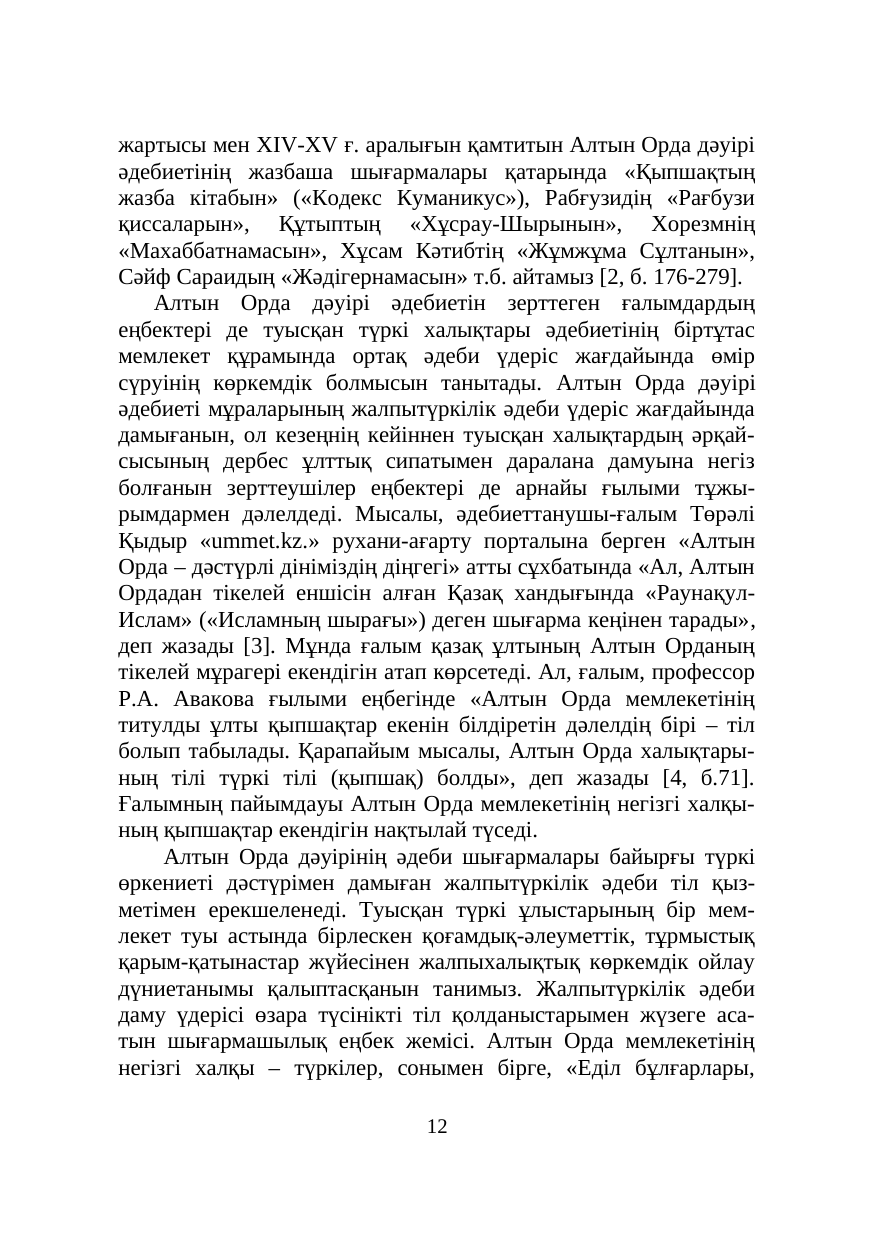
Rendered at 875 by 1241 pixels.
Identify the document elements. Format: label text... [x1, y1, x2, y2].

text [118, 843, 756, 1080]
text Алтын Орда дәуірі әдебиетін зерттеген ғалымдардың еңбектері де туысқан түркі халықтары әдебиетінің біртұтас мемлекет құрамында ортақ әдеби үдеріс жағдайында өмір сүруінің көркемдік болмысын танытады. Алтын Орда дәуірі әдебиеті мұраларының жалпытүркілік әдеби үдеріс жағдайында дамығанын, ол кезеңнің кейіннен туысқан халықтардың әрқай-сысының дербес ұлттық сипатымен даралана дамуына негіз болғанын зерттеушілер еңбектері де арнайы ғылыми тұжы-рымдармен дәлелдеді. Мысалы, әдебиеттанушы-ғалым Төрәлі Қыдыр «ummet.kz.» рухани-ағарту порталына берген «Алтын Орда – дәстүрлі дініміздің діңгегі» атты сұхбатында «Ал, Алтын Ордадан тікелей еншісін алған Қазақ хандығында «Раунақул-Ислам» («Исламның шырағы») деген шығарма кеңінен тарады», деп жазады [3]. Мұнда ғалым қазақ ұлтының Алтын Орданың тікелей мұрагері екендігін атап көрсетеді. Ал, ғалым, профессор Р.А. Авакова ғылыми еңбегінде «Алтын Орда мемлекетінің титулды ұлты қыпшақтар екенін білдіретін дәлелдің бірі – тіл болып табылады. Қарапайым мысалы, Алтын Орда халықтары-ның тілі түркі тілі (қыпшақ) болды», деп жазады [4, б.71]. Ғалымның пайымдауы Алтын Орда мемлекетінің негізгі халқы-ның қыпшақтар екендігін нақтылай түседі. [118, 289, 756, 843]
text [118, 131, 756, 289]
